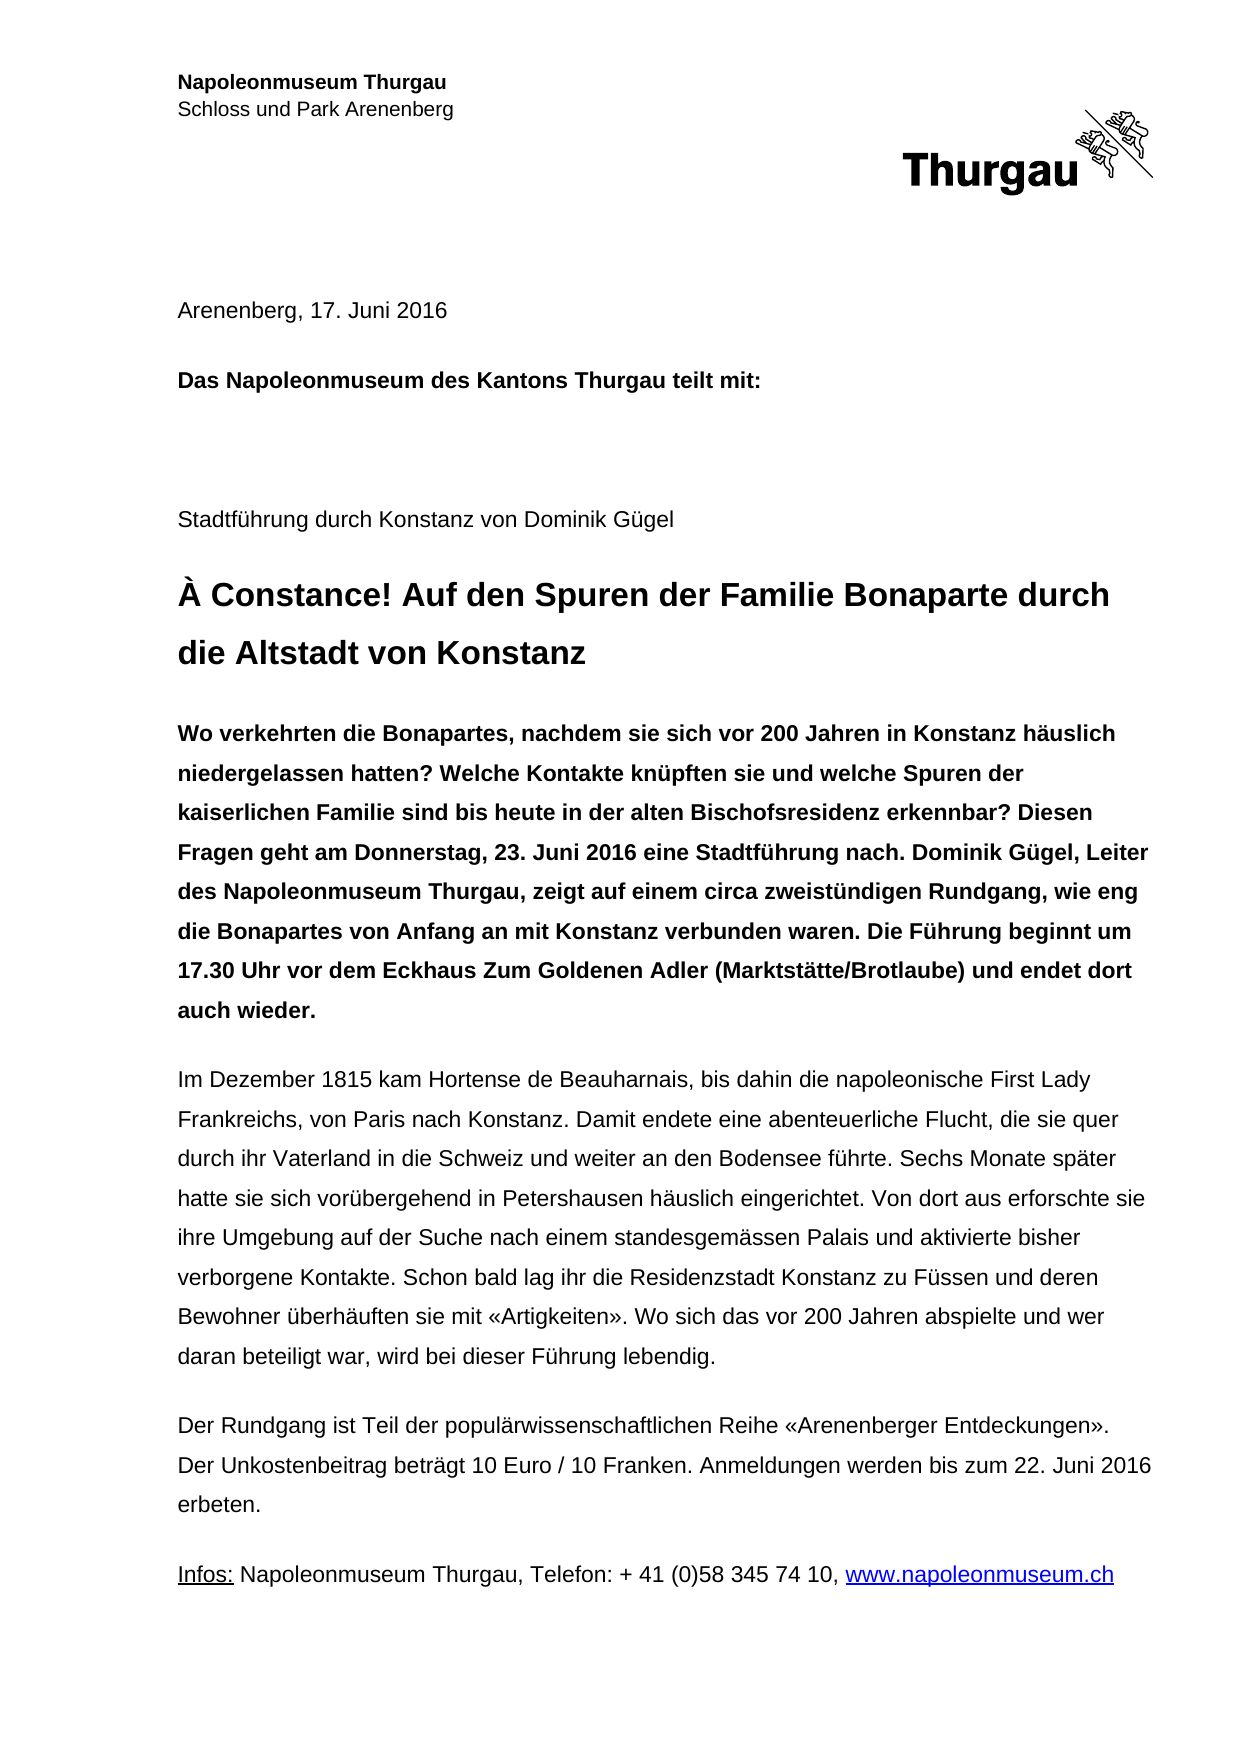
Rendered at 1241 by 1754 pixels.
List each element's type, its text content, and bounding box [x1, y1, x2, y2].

text Wo verkehrten die Bonapartes, nachdem sie sich vor 200 Jahren in Konstanz häuslich niedergelassen hatten? Welche Kontakte knüpften sie und welche Spuren der kaiserlichen Familie sind bis heute in der alten Bischofsresidenz erkennbar? Diesen Fragen geht am Donnerstag, 23. Juni 2016 eine Stadtführung nach. Dominik Gügel, Leiter des Napoleonmuseum Thurgau, zeigt auf einem circa zweistündigen Rundgang, wie eng die Bonapartes von Anfang an mit Konstanz verbunden waren. Die Führung beginnt um 17.30 Uhr vor dem Eckhaus Zum Goldenen Adler (Marktstätte/Brotlaube) und endet dort auch wieder. [177, 720, 1152, 1023]
text À Constance! Auf den Spuren der Familie Bonaparte durch die Altstadt von Konstanz [177, 575, 1152, 671]
text Das Napoleonmuseum des Kantons Thurgau teilt mit: [177, 367, 1152, 393]
text Im Dezember 1815 kam Hortense de Beauharnais, bis dahin die napoleonische First Lady Frankreichs, von Paris nach Konstanz. Damit endete eine abenteuerliche Flucht, die sie quer durch ihr Vaterland in die Schweiz und weiter an den Bodensee führte. Sechs Monate später hatte sie sich vorübergehend in Petershausen häuslich eingerichtet. Von dort aus erforschte sie ihre Umgebung auf der Suche nach einem standesgemässen Palais und aktivierte bisher verborgene Kontakte. Schon bald lag ihr die Residenzstadt Konstanz zu Füssen und deren Bewohner überhäuften sie mit «Artigkeiten». Wo sich das vor 200 Jahren abspielte und wer daran beteiligt war, wird bei dieser Führung lebendig. [177, 1066, 1152, 1369]
text Infos: Napoleonmuseum Thurgau, Telefon: + 41 (0)58 345 74 10, www.napoleonmuseum.ch [177, 1561, 1152, 1587]
text Stadtführung durch Konstanz von Dominik Gügel [177, 506, 1152, 532]
text Der Rundgang ist Teil der populärwissenschaftlichen Reihe «Arenenberger Entdeckungen». Der Unkostenbeitrag beträgt 10 Euro / 10 Franken. Anmeldungen werden bis zum 22. Juni 2016 erbeten. [177, 1412, 1152, 1517]
text Arenenberg, 17. Juni 2016 [177, 297, 1152, 324]
